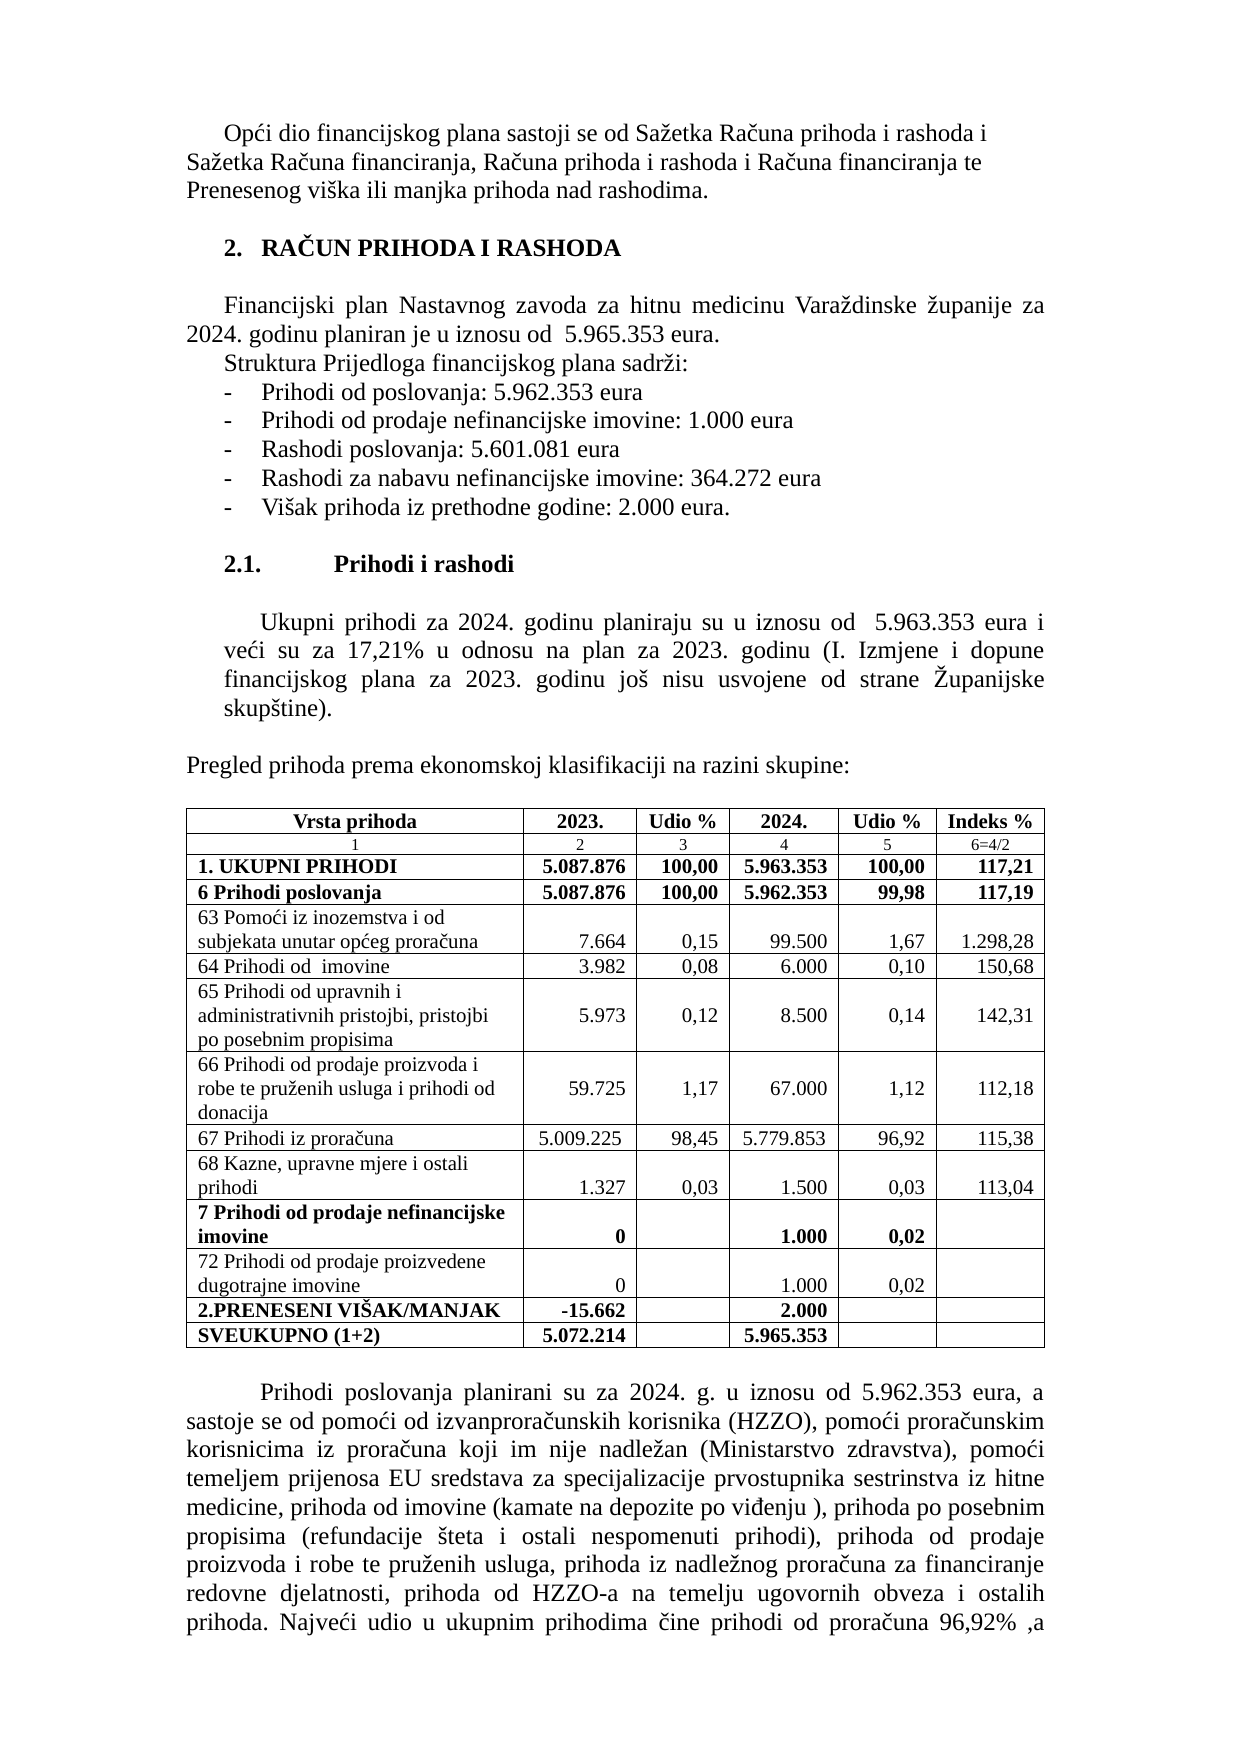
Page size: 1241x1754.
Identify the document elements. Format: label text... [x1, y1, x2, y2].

table_cell 6=4/2 [937, 834, 1044, 853]
table_cell 65 Prihodi od upravnih i administrativnih pristojbi, pristojbi po posebnim propisima [187, 979, 523, 1051]
table_cell 67.000 [730, 1052, 838, 1124]
table_cell 99.500 [730, 905, 838, 953]
table_cell 3 [637, 834, 729, 853]
table_cell 0,02 [839, 1249, 936, 1297]
table_cell [839, 1323, 936, 1347]
table_header 2024. [730, 809, 838, 833]
table_cell 142,31 [937, 979, 1044, 1051]
table_cell 0,10 [839, 954, 936, 978]
table_cell 7.664 [524, 905, 636, 953]
table_cell 1,67 [839, 905, 936, 953]
table_header Vrsta prihoda [187, 809, 523, 833]
table_cell [637, 1249, 729, 1297]
text Pregled prihoda prema ekonomskoj klasifikaciji na razini skupine: [186, 751, 1045, 779]
table_cell 0,02 [839, 1200, 936, 1248]
table_cell 6.000 [730, 954, 838, 978]
table_cell 98,45 [637, 1125, 729, 1149]
table_cell 5 [839, 834, 936, 853]
table_cell 5.962.353 [730, 880, 838, 904]
table_cell 115,38 [937, 1125, 1044, 1149]
table_cell 1.000 [730, 1249, 838, 1297]
table_cell 7 Prihodi od prodaje nefinancijske imovine [187, 1200, 523, 1248]
table_header Udio % [839, 809, 936, 833]
table_cell 5.087.876 [524, 855, 636, 878]
table_cell 1. UKUPNI PRIHODI [187, 855, 523, 878]
table_cell 113,04 [937, 1151, 1044, 1199]
table_cell 5.087.876 [524, 880, 636, 904]
table_cell 117,21 [937, 855, 1044, 878]
table_cell 2.000 [730, 1298, 838, 1322]
table_cell 5.009.225 [524, 1125, 636, 1149]
list Višak prihoda iz prethodne godine: 2.000 eura. [223, 492, 1045, 521]
table_cell 67 Prihodi iz proračuna [187, 1125, 523, 1149]
list Prihodi i rashodi [223, 549, 1045, 578]
table_cell 112,18 [937, 1052, 1044, 1124]
table_cell 63 Pomoći iz inozemstva i od subjekata unutar općeg proračuna [187, 905, 523, 953]
table_cell 0,12 [637, 979, 729, 1051]
table_cell 68 Kazne, upravne mjere i ostali prihodi [187, 1151, 523, 1199]
table_cell [637, 1298, 729, 1322]
table_cell [937, 1249, 1044, 1297]
table_cell 100,00 [637, 880, 729, 904]
table_cell 6 Prihodi poslovanja [187, 880, 523, 904]
table_cell 5.072.214 [524, 1323, 636, 1347]
table_cell 5.779.853 [730, 1125, 838, 1149]
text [186, 1377, 1045, 1636]
table_cell 100,00 [637, 855, 729, 878]
table_cell 2 [524, 834, 636, 853]
table_cell 5.973 [524, 979, 636, 1051]
table_cell 0,14 [839, 979, 936, 1051]
table_cell 8.500 [730, 979, 838, 1051]
table_cell [937, 1200, 1044, 1248]
table_cell 0,08 [637, 954, 729, 978]
list Prihodi od poslovanja: 5.962.353 eura [223, 377, 1045, 406]
table_cell SVEUKUPNO (1+2) [187, 1323, 523, 1347]
table_cell 99,98 [839, 880, 936, 904]
table_cell 5.963.353 [730, 855, 838, 878]
table_header Udio % [637, 809, 729, 833]
list RAČUN PRIHODA I RASHODA [223, 233, 1045, 262]
table_cell 2.PRENESENI VIŠAK/MANJAK [187, 1298, 523, 1322]
table_cell 1.000 [730, 1200, 838, 1248]
table_cell 5.965.353 [730, 1323, 838, 1347]
table_cell 0 [524, 1200, 636, 1248]
table_cell [637, 1323, 729, 1347]
table_cell [637, 1200, 729, 1248]
table_cell 100,00 [839, 855, 936, 878]
table_cell [937, 1298, 1044, 1322]
list Prihodi od prodaje nefinancijske imovine: 1.000 eura [223, 406, 1045, 434]
table_cell 1.327 [524, 1151, 636, 1199]
table_cell 0,03 [839, 1151, 936, 1199]
table_cell 0,15 [637, 905, 729, 953]
table_cell 1.298,28 [937, 905, 1044, 953]
table_cell 64 Prihodi od imovine [187, 954, 523, 978]
table_header Indeks % [937, 809, 1044, 833]
table_cell [937, 1323, 1044, 1347]
table_header 2023. [524, 809, 636, 833]
table_cell 66 Prihodi od prodaje proizvoda i robe te pruženih usluga i prihodi od donacija [187, 1052, 523, 1124]
text Financijski plan Nastavnog zavoda za hitnu medicinu Varaždinske županije za 2024. godinu planiran je u iznosu od 5.965.353 eura. [186, 291, 1045, 348]
table_cell 0,03 [637, 1151, 729, 1199]
table_cell 4 [730, 834, 838, 853]
table_cell 72 Prihodi od prodaje proizvedene dugotrajne imovine [187, 1249, 523, 1297]
table_cell 150,68 [937, 954, 1044, 978]
table_cell 1,12 [839, 1052, 936, 1124]
table_cell 1,17 [637, 1052, 729, 1124]
text Struktura Prijedloga financijskog plana sadrži: [186, 348, 1045, 377]
table_cell -15.662 [524, 1298, 636, 1322]
text Ukupni prihodi za 2024. godinu planiraju su u iznosu od 5.963.353 eura i veći su za 17,21% u odnosu na plan za 2023. godinu (I. Izmjene i dopune financijskog plana za 2023. godinu još nisu usvojene od strane Županijske skupštine). [223, 607, 1045, 722]
table_cell 96,92 [839, 1125, 936, 1149]
text Opći dio financijskog plana sastoji se od Sažetka Računa prihoda i rashoda i Sažetka Računa financiranja, Računa prihoda i rashoda i Računa financiranja te [186, 118, 1045, 176]
list Rashodi za nabavu nefinancijske imovine: 364.272 eura [223, 463, 1045, 492]
text Prenesenog viška ili manjka prihoda nad rashodima. [186, 176, 1045, 204]
table_cell 0 [524, 1249, 636, 1297]
list Rashodi poslovanja: 5.601.081 eura [223, 434, 1045, 463]
table_cell [839, 1298, 936, 1322]
table_cell 59.725 [524, 1052, 636, 1124]
table_cell 117,19 [937, 880, 1044, 904]
table_cell 1.500 [730, 1151, 838, 1199]
table_cell 3.982 [524, 954, 636, 978]
table_cell 1 [187, 834, 523, 853]
